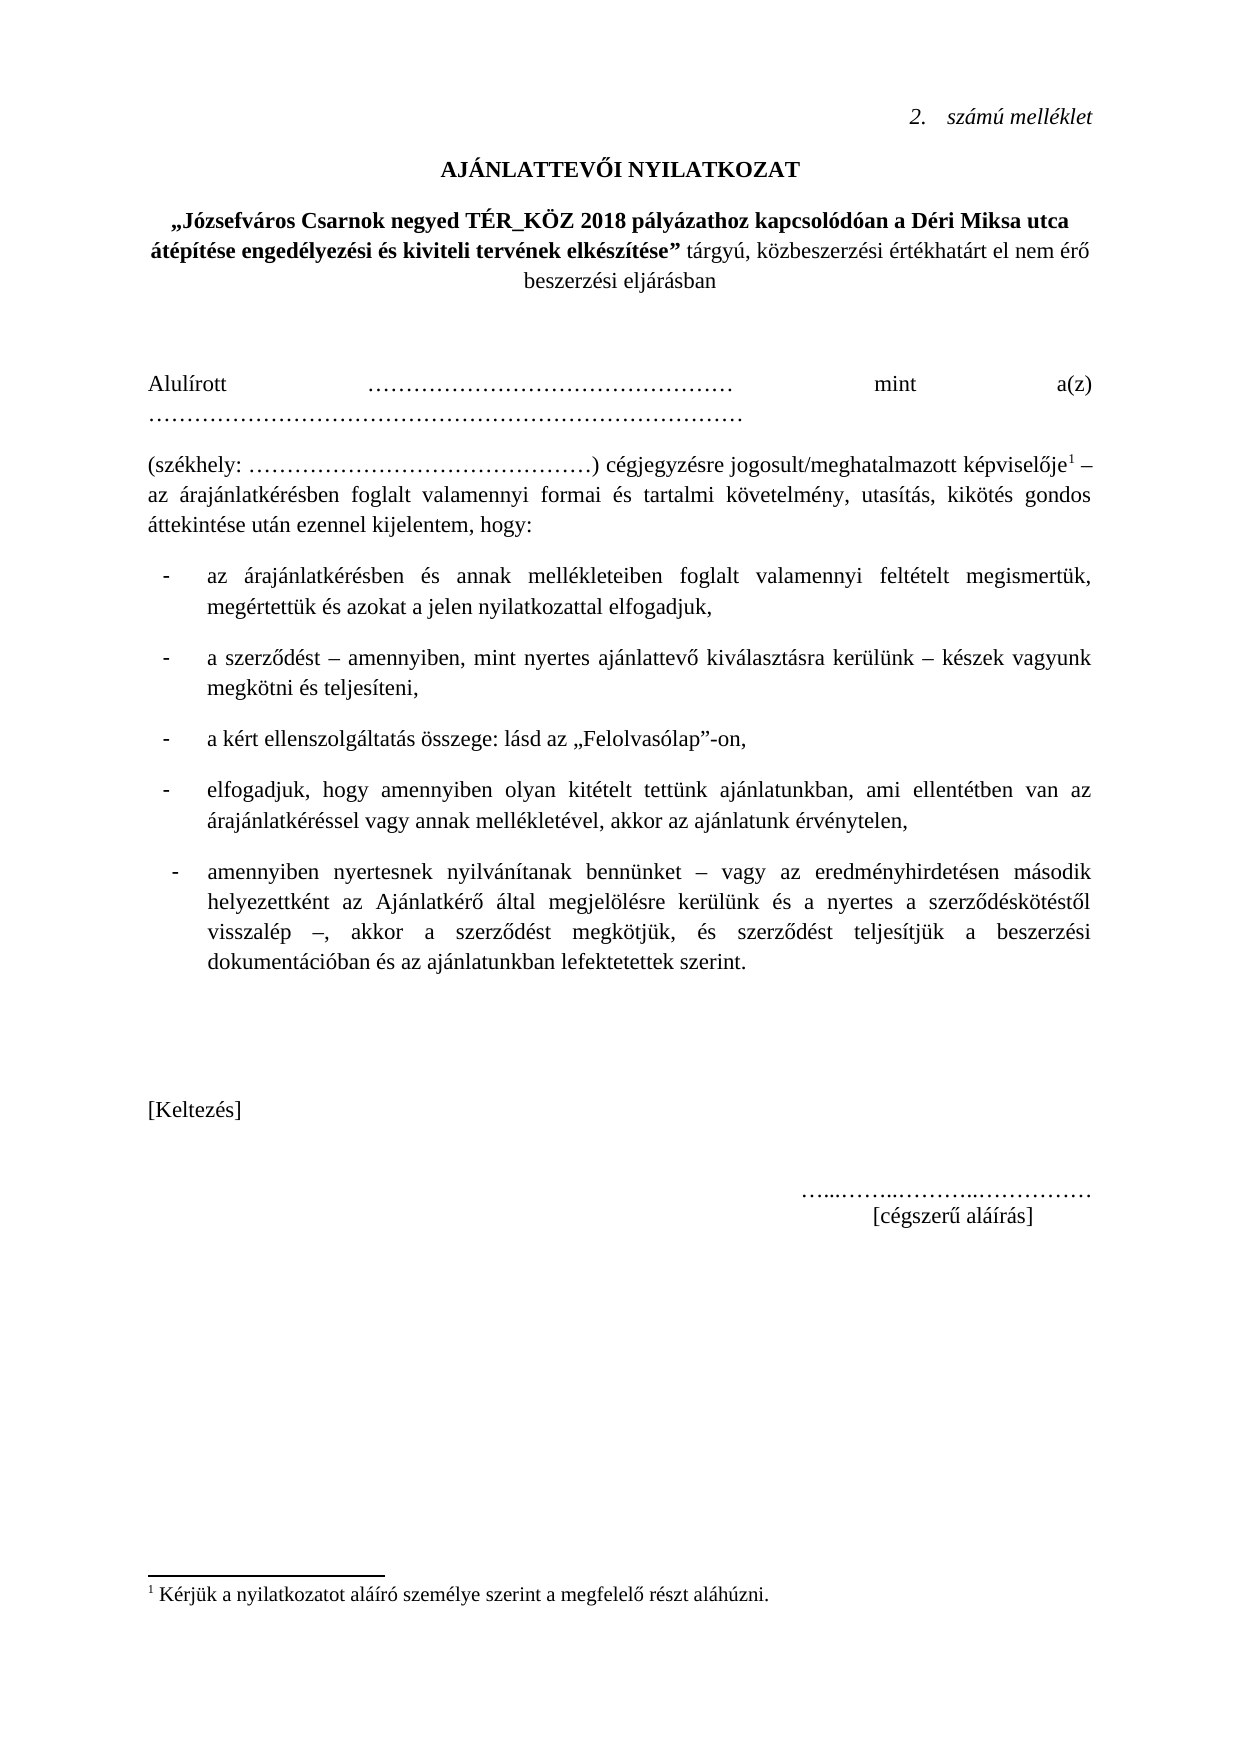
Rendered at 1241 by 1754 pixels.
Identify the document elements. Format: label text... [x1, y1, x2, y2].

list számú melléklet [185, 103, 1092, 130]
text „Józsefváros Csarnok negyed TÉR_KÖZ 2018 pályázathoz kapcsolódóan a Déri Miksa utca átépítése engedélyezési és kiviteli tervének elkészítése” tárgyú, közbeszerzési értékhatárt el nem érő beszerzési eljárásban [148, 207, 1092, 294]
text (székhely: ………………………………………) cégjegyzésre jogosult/meghatalmazott képviselője – az árajánlatkérésben foglalt valamennyi formai és tartalmi követelmény, utasítás, kikötés gondos áttekintése után ezennel kijelentem, hogy: [148, 451, 1092, 538]
list az árajánlatkérésben és annak mellékleteiben foglalt valamennyi feltételt megismertük, megértettük és azokat a jelen nyilatkozattal elfogadjuk, [162, 562, 1092, 619]
text …...……..………..…………… [148, 1176, 1092, 1202]
list a szerződést – amennyiben, mint nyertes ajánlattevő kiválasztásra kerülünk – készek vagyunk megkötni és teljesíteni, [162, 644, 1092, 700]
list elfogadjuk, hogy amennyiben olyan kitételt tettünk ajánlatunkban, ami ellentétben van az árajánlatkéréssel vagy annak mellékletével, akkor az ajánlatunk érvénytelen, [162, 776, 1092, 833]
text [Keltezés] [148, 1097, 1092, 1123]
list a kért ellenszolgáltatás összege: lásd az „Felolvasólap”-on, [162, 725, 1092, 752]
text [cégszerű aláírás] [148, 1202, 1034, 1228]
list amennyiben nyertesnek nyilvánítanak bennünket – vagy az eredményhirdetésen második helyezettként az Ajánlatkérő által megjelölésre kerülünk és a nyertes a szerződéskötéstől visszalép –, akkor a szerződést megkötjük, és szerződést teljesítjük a beszerzési dokumentációban és az ajánlatunkban lefektetettek szerint. [171, 858, 1092, 975]
text Alulírott ………………………………………… mint a(z) …………………………………………………………………… [148, 370, 1092, 426]
text AjánlatTEVŐI nyilatkozat [148, 156, 1092, 182]
